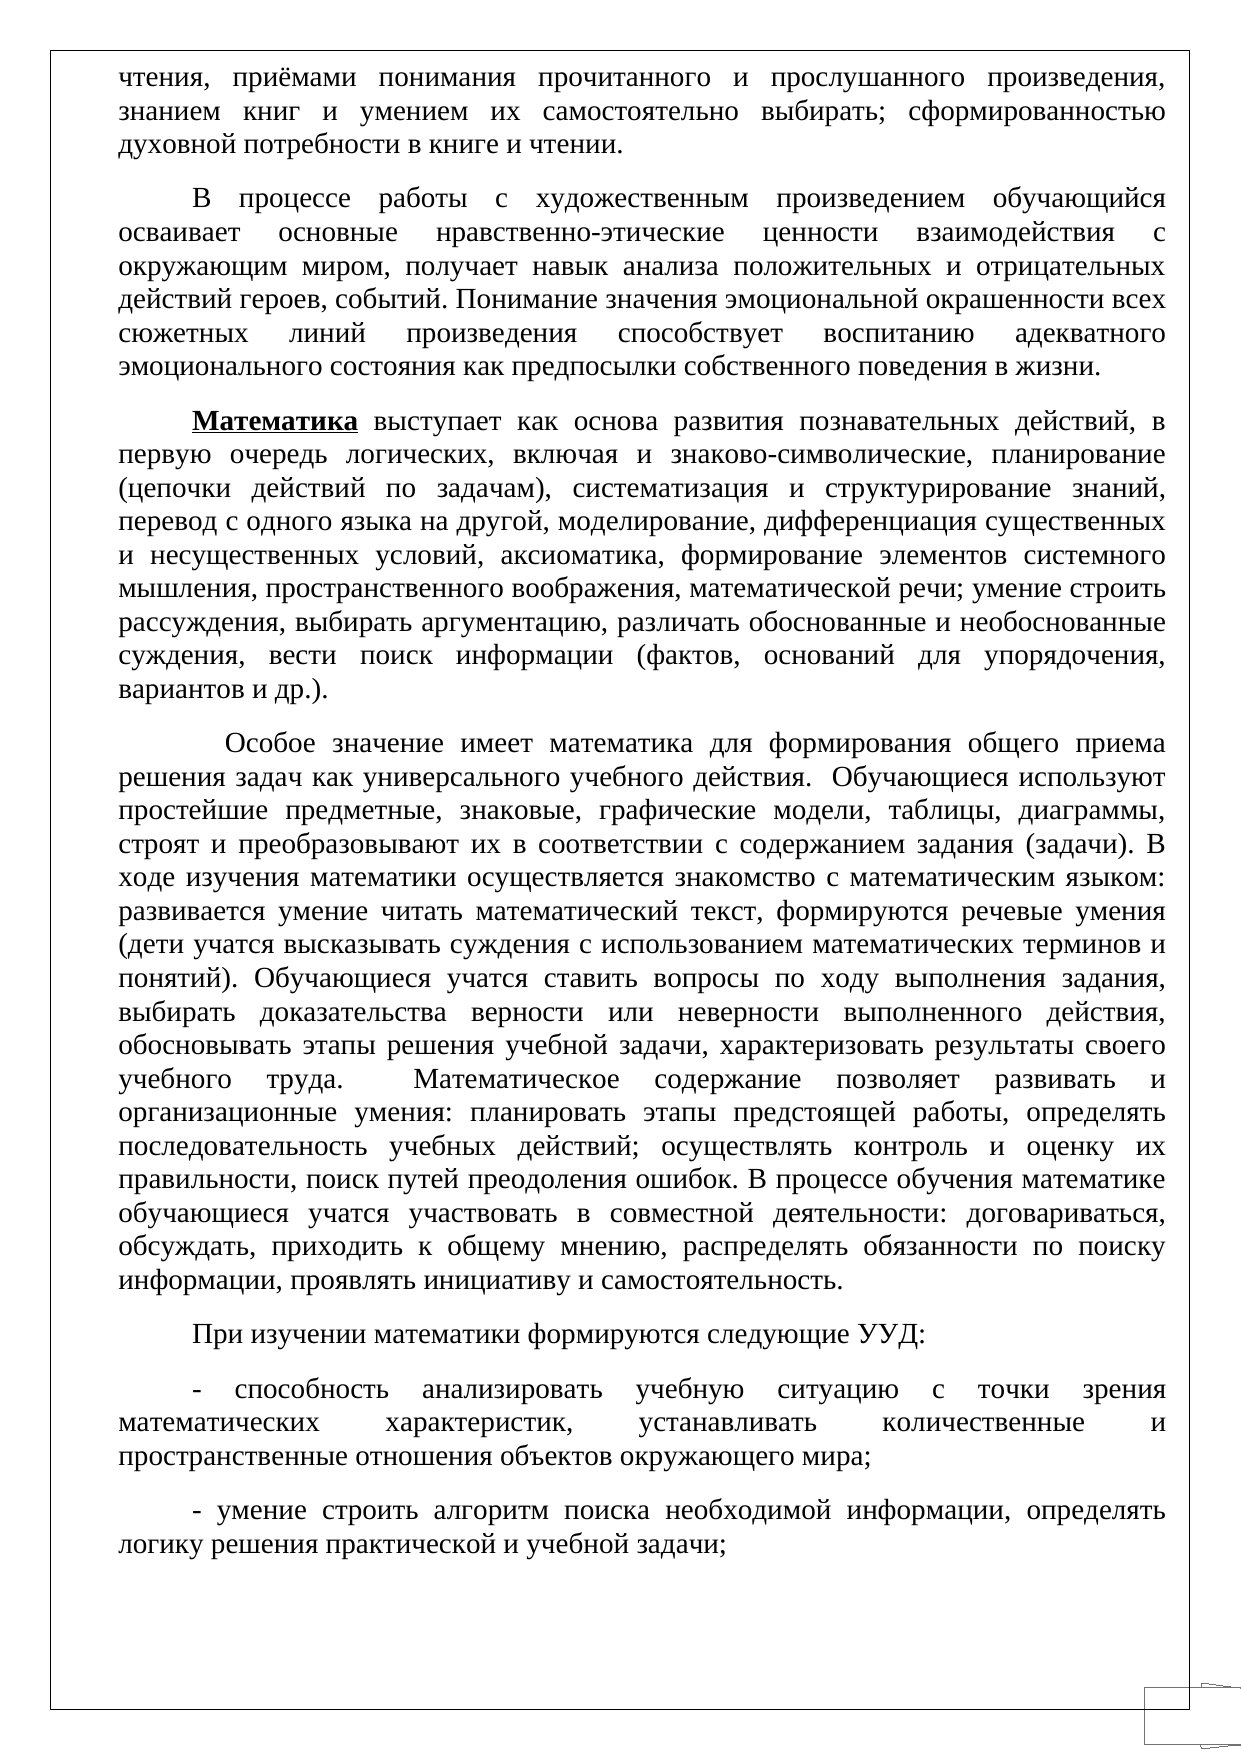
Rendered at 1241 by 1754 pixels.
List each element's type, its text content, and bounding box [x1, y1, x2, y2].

text Математика выступает как основа развития познавательных действий, в первую очередь логических, включая и знаково-символические, планирование (цепочки действий по задачам), систематизация и структурирование знаний, перевод с одного языка на другой, моделирование, дифференциация существенных и несущественных условий, аксиоматика, формирование элементов системного мышления, пространственного воображения, математической речи; умение строить рассуждения, выбирать аргументацию, различать обоснованные и необоснованные суждения, вести поиск информации (фактов, оснований для упорядочения, вариантов и др.). [118, 403, 1167, 704]
text чтения, приёмами понимания прочитанного и прослушанного произведения, знанием книг и умением их самостоятельно выбирать; сформированностью духовной потребности в книге и чтении. [118, 59, 1167, 160]
text - способность анализировать учебную ситуацию с точки зрения математических характеристик, устанавливать количественные и пространственные отношения объектов окружающего мира; [118, 1371, 1167, 1471]
text Особое значение имеет математика для формирования общего приема решения задач как универсального учебного действия. Обучающиеся используют простейшие предметные, знаковые, графические модели, таблицы, диаграммы, строят и преобразовывают их в соответствии с содержанием задания (задачи). В ходе изучения математики осуществляется знакомство с математическим языком: развивается умение читать математический текст, формируются речевые умения (дети учатся высказывать суждения с использованием математических терминов и понятий). Обучающиеся учатся ставить вопросы по ходу выполнения задания, выбирать доказательства верности или неверности выполненного действия, обосновывать этапы решения учебной задачи, характеризовать результаты своего учебного труда. Математическое содержание позволяет развивать и организационные умения: планировать этапы предстоящей работы, определять последовательность учебных действий; осуществлять контроль и оценку их правильности, поиск путей преодоления ошибок. В процессе обучения математике обучающиеся учатся участвовать в совместной деятельности: договариваться, обсуждать, приходить к общему мнению, распределять обязанности по поиску информации, проявлять инициативу и самостоятельность. [118, 725, 1167, 1296]
text В процессе работы с художественным произведением обучающийся осваивает основные нравственно-этические ценности взаимодействия с окружающим миром, получает навык анализа положительных и отрицательных действий героев, событий. Понимание значения эмоциональной окрашенности всех сюжетных линий произведения способствует воспитанию адекватного эмоционального состояния как предпосылки собственного поведения в жизни. [118, 181, 1167, 382]
text - умение строить алгоритм поиска необходимой информации, определять логику решения практической и учебной задачи; [118, 1492, 1167, 1559]
text При изучении математики формируются следующие УУД: [118, 1316, 1167, 1350]
